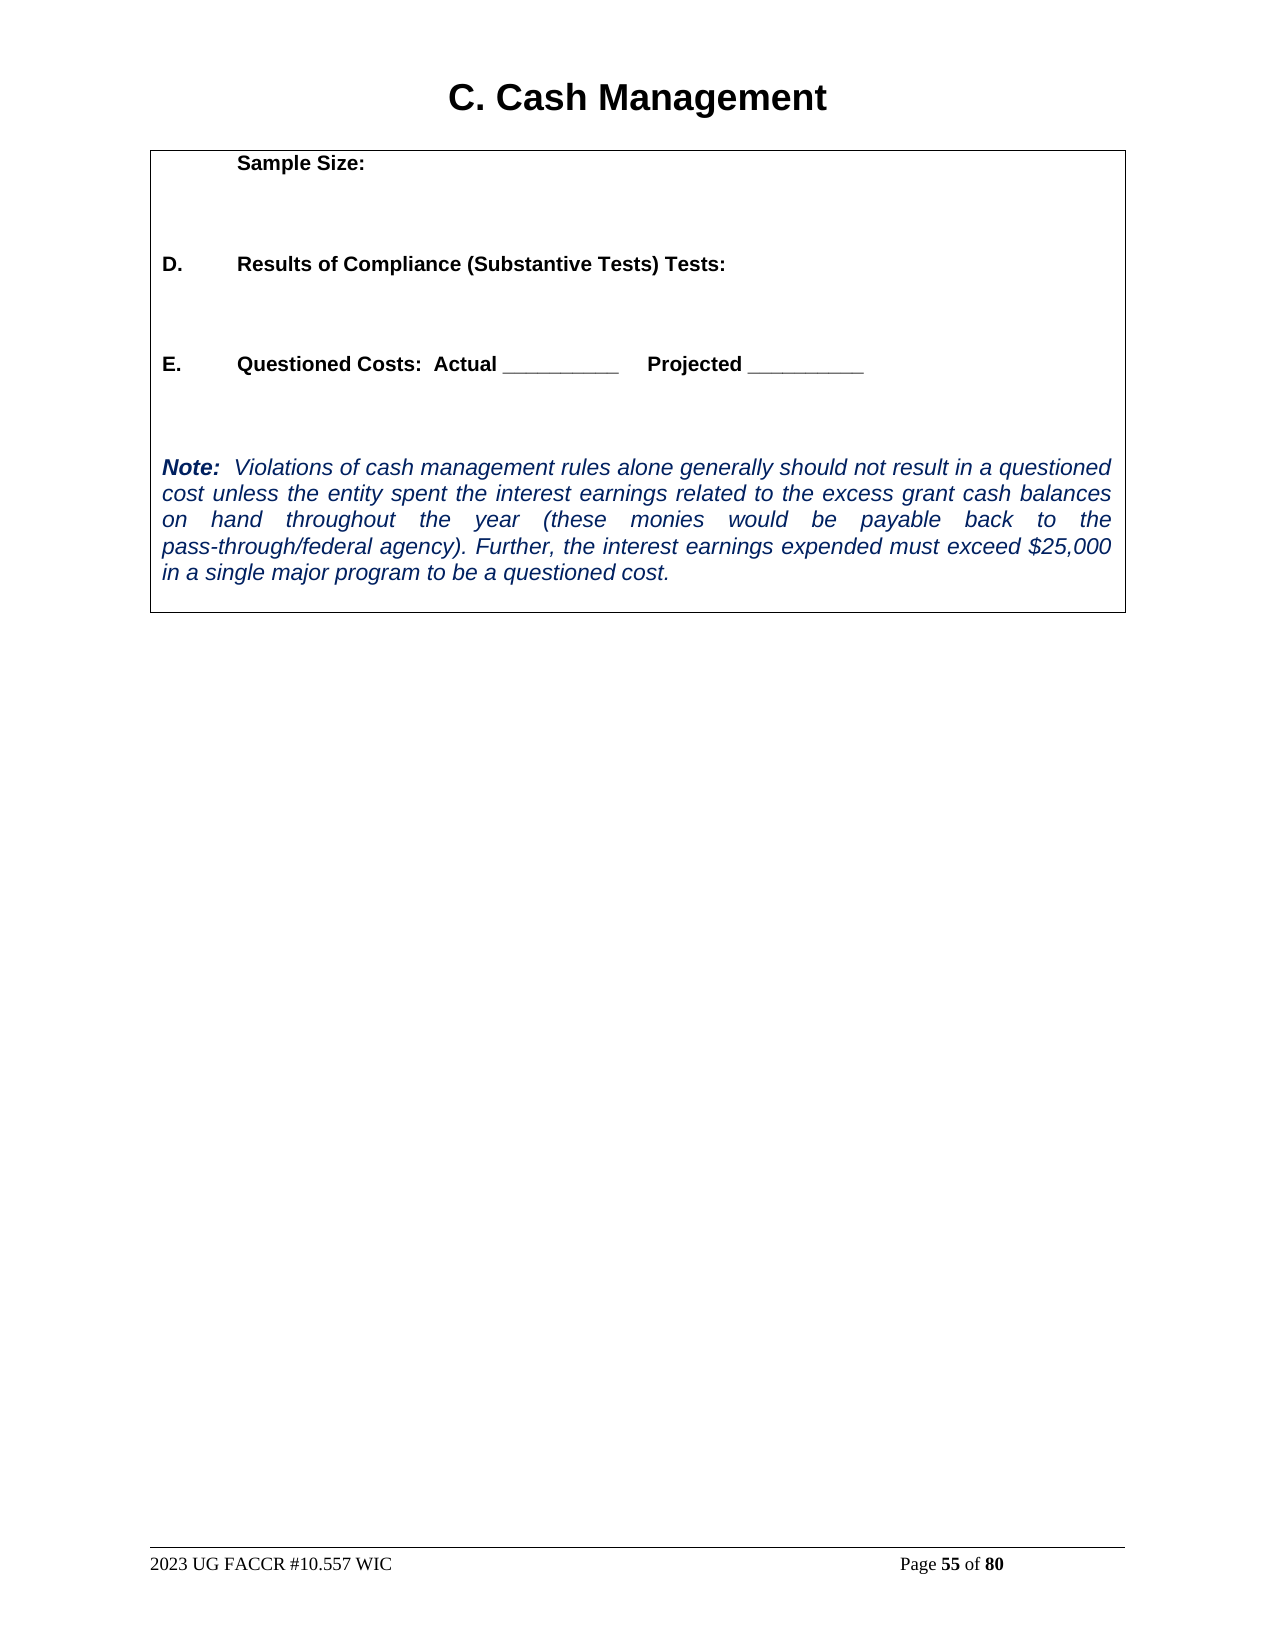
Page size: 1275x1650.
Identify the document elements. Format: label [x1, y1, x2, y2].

table_header [151, 151, 1125, 612]
